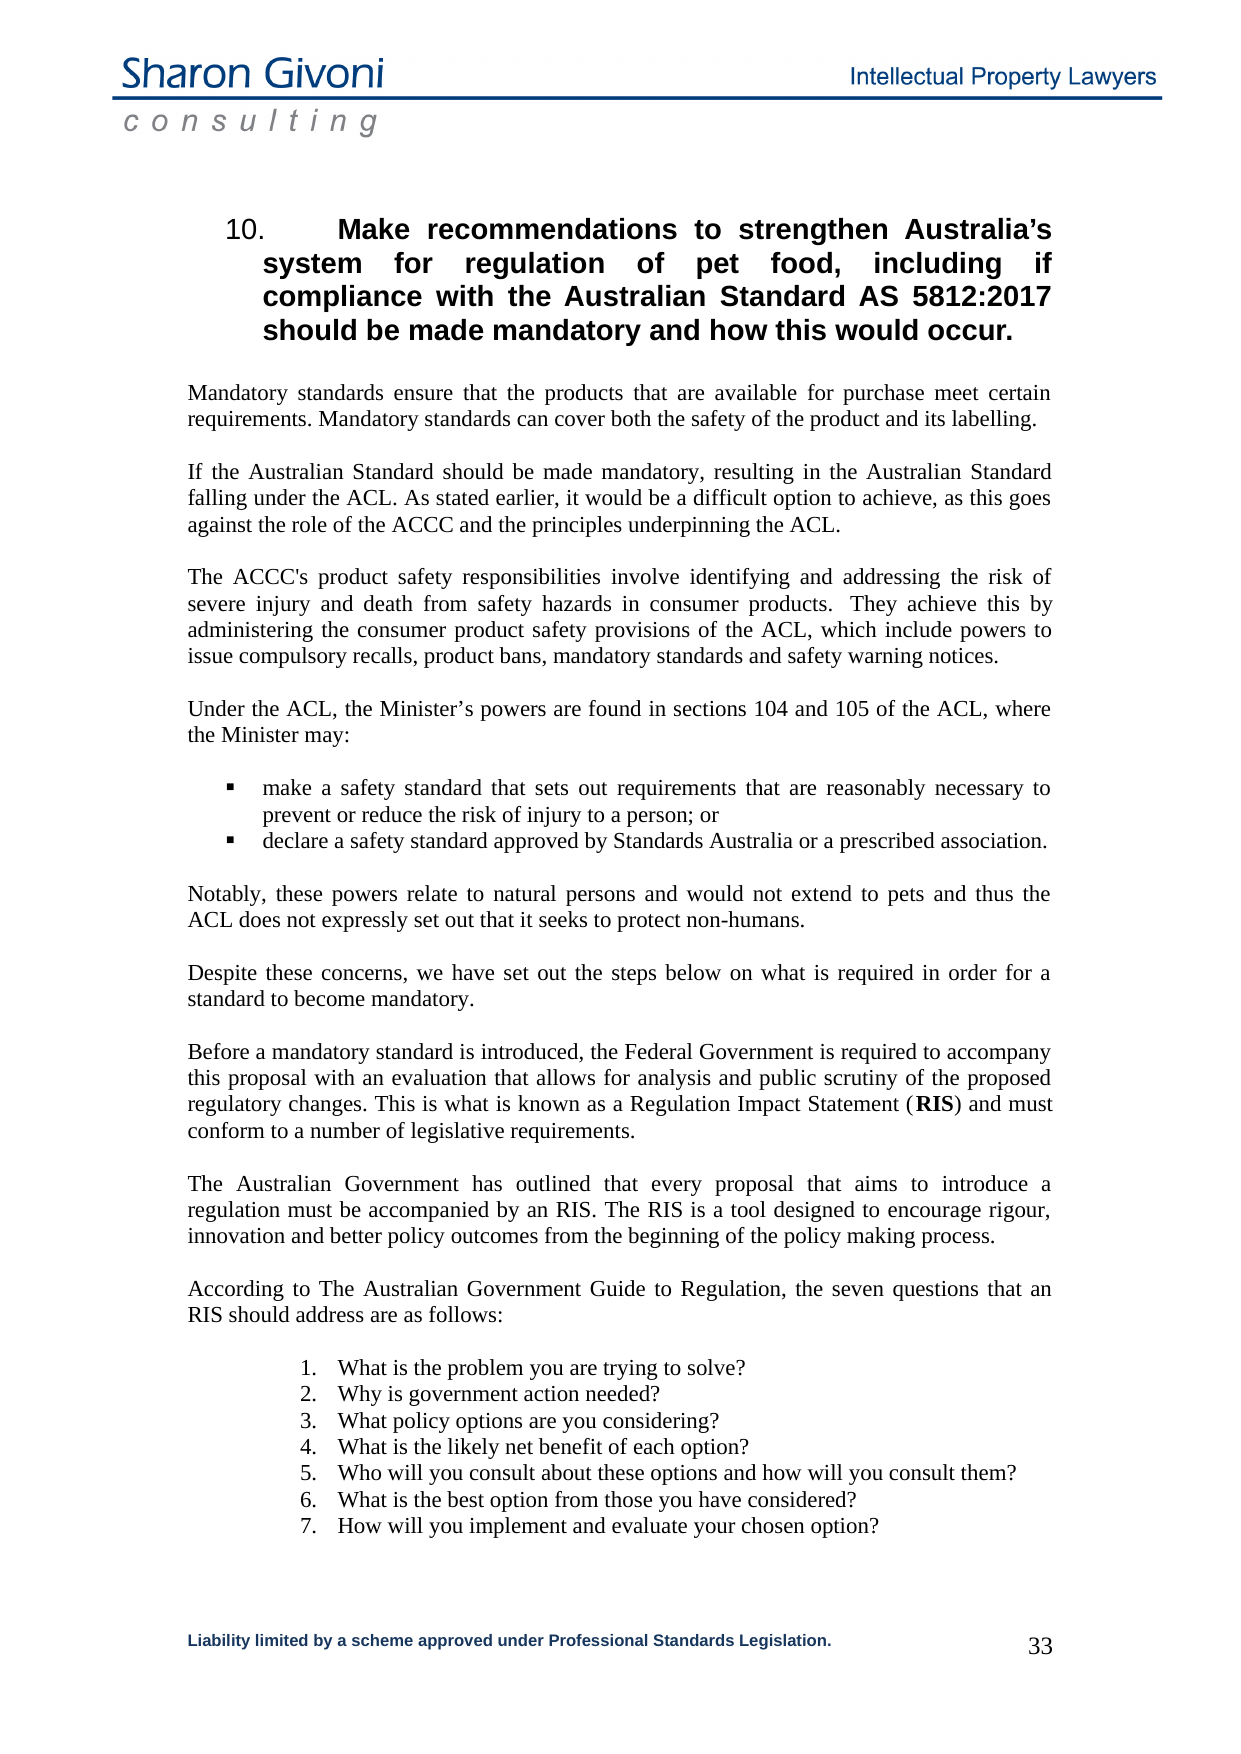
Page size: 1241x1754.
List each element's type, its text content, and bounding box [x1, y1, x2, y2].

text Despite these concerns, we have set out the steps below on what is required in order for a standard to become mandatory. [187, 959, 1053, 1011]
list Why is government action needed? [300, 1380, 1053, 1407]
subtitle Make recommendations to strengthen Australia’s system for regulation of pet food, including if compliance with the Australian Standard AS 5812:2017 should be made mandatory and how this would occur. [225, 212, 1053, 346]
text Before a mandatory standard is introduced, the Federal Government is required to accompany this proposal with an evaluation that allows for analysis and public scrutiny of the proposed regulatory changes. This is what is known as a Regulation Impact Statement (RIS) and must conform to a number of legislative requirements. [187, 1038, 1053, 1143]
list declare a safety standard approved by Standards Australia or a prescribed association. [225, 827, 1053, 853]
picture [112, 37, 1163, 145]
text Notably, these powers relate to natural persons and would not extend to pets and thus the ACL does not expressly set out that it seeks to protect non-humans. [187, 880, 1053, 932]
text The Australian Government has outlined that every proposal that aims to introduce a regulation must be accompanied by an RIS. The RIS is a tool designed to encourage rigour, innovation and better policy outcomes from the beginning of the policy making process. [187, 1169, 1053, 1249]
list Who will you consult about these options and how will you consult them? [300, 1459, 1053, 1486]
text According to The Australian Government Guide to Regulation, the seven questions that an RIS should address are as follows: [187, 1275, 1053, 1328]
text The ACCC's product safety responsibilities involve identifying and addressing the risk of severe injury and death from safety hazards in consumer products. They achieve this by administering the consumer product safety provisions of the ACL, which include powers to issue compulsory recalls, product bans, mandatory standards and safety warning notices. [187, 563, 1053, 669]
list What policy options are you considering? [300, 1407, 1053, 1433]
list make a safety standard that sets out requirements that are reasonably necessary to prevent or reduce the risk of injury to a person; or [225, 774, 1053, 827]
list What is the best option from those you have considered? [300, 1486, 1053, 1512]
list What is the likely net benefit of each option? [300, 1433, 1053, 1459]
list What is the problem you are trying to solve? [300, 1354, 1053, 1380]
text Under the ACL, the Minister’s powers are found in sections 104 and 105 of the ACL, where the Minister may: [187, 695, 1053, 748]
text Mandatory standards ensure that the products that are available for purchase meet certain requirements. Mandatory standards can cover both the safety of the product and its labelling. [187, 379, 1053, 432]
text If the Australian Standard should be made mandatory, resulting in the Australian Standard falling under the ACL. As stated earlier, it would be a difficult option to achieve, as this goes against the role of the ACCC and the principles underpinning the ACL. [187, 458, 1053, 537]
list How will you implement and evaluate your chosen option? [300, 1512, 1053, 1538]
